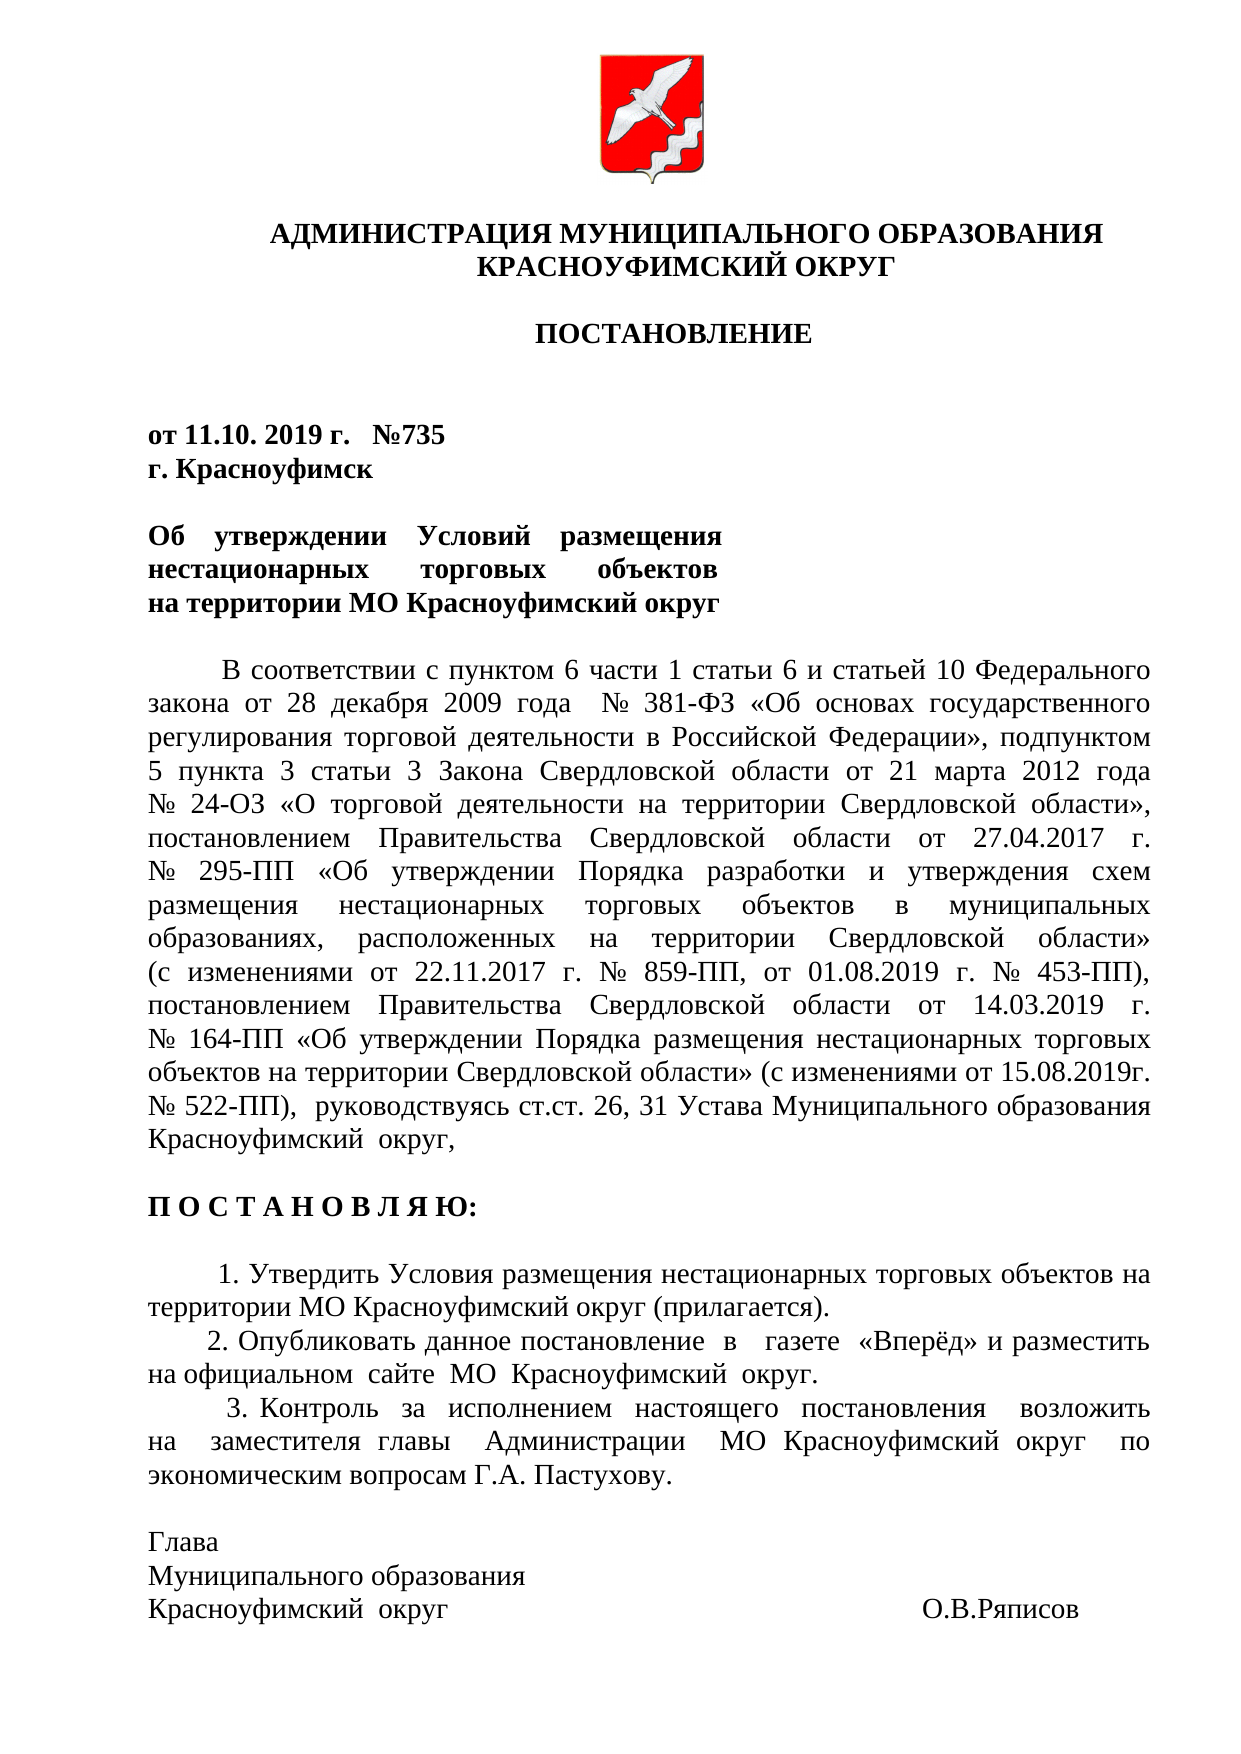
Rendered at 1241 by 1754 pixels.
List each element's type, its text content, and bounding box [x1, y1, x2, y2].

text нестационарных торговых объектов [148, 551, 1152, 585]
text на территории МО Красноуфимский округ [148, 585, 1152, 618]
text Муниципального образования [148, 1558, 1152, 1591]
text АДМИНИСТРАЦИЯ МУНИЦИПАЛЬНОГО ОБРАЗОВАНИЯ [148, 216, 1152, 249]
text П О С Т А Н О В Л Я Ю: [148, 1189, 1152, 1222]
text Об утверждении Условий размещения [148, 518, 1152, 551]
text Глава [148, 1524, 1152, 1558]
text ПОСТАНОВЛЕНИЕ [148, 317, 1152, 350]
text 3. Контроль за исполнением настоящего постановления возложить на заместителя главы Администрации МО Красноуфимский округ по экономическим вопросам Г.А. Пастухову. [148, 1390, 1152, 1491]
text г. Красноуфимск [148, 451, 1152, 484]
text В соответствии с пунктом 6 части 1 статьи 6 и статьей 10 Федерального закона от 28 декабря 2009 года № 381-ФЗ «Об основах государственного регулирования торговой деятельности в Российской Федерации», подпунктом 5 пункта 3 статьи 3 Закона Свердловской области от 21 марта 2012 года № 24-ОЗ «О торговой деятельности на территории Свердловской области», постановлением Правительства Свердловской области от 27.04.2017 г. № 295-ПП «Об утверждении Порядка разработки и утверждения схем размещения нестационарных торговых объектов в муниципальных образованиях, расположенных на территории Свердловской области» (с изменениями от 22.11.2017 г. № 859-ПП, от 01.08.2019 г. № 453-ПП), постановлением Правительства Свердловской области от 14.03.2019 г. № 164-ПП «Об утверждении Порядка размещения нестационарных торговых объектов на территории Свердловской области» (с изменениями от 15.08.2019г. № 522-ПП), руководствуясь ст.ст. 26, 31 Устава Муниципального образования Красноуфимский округ, [148, 652, 1152, 1155]
text 2. Опубликовать данное постановление в газете «Вперёд» и разместить на официальном сайте МО Красноуфимский округ. [148, 1323, 1152, 1390]
text от 11.10. 2019 г. №735 [148, 417, 1152, 451]
text 1. Утвердить Условия размещения нестационарных торговых объектов на территории МО Красноуфимский округ (прилагается). [148, 1256, 1152, 1323]
text КРАСНОУФИМСКИЙ ОКРУГ [148, 249, 1152, 283]
text Красноуфимский округ О.В.Ряписов [148, 1591, 1152, 1625]
picture [597, 53, 708, 185]
